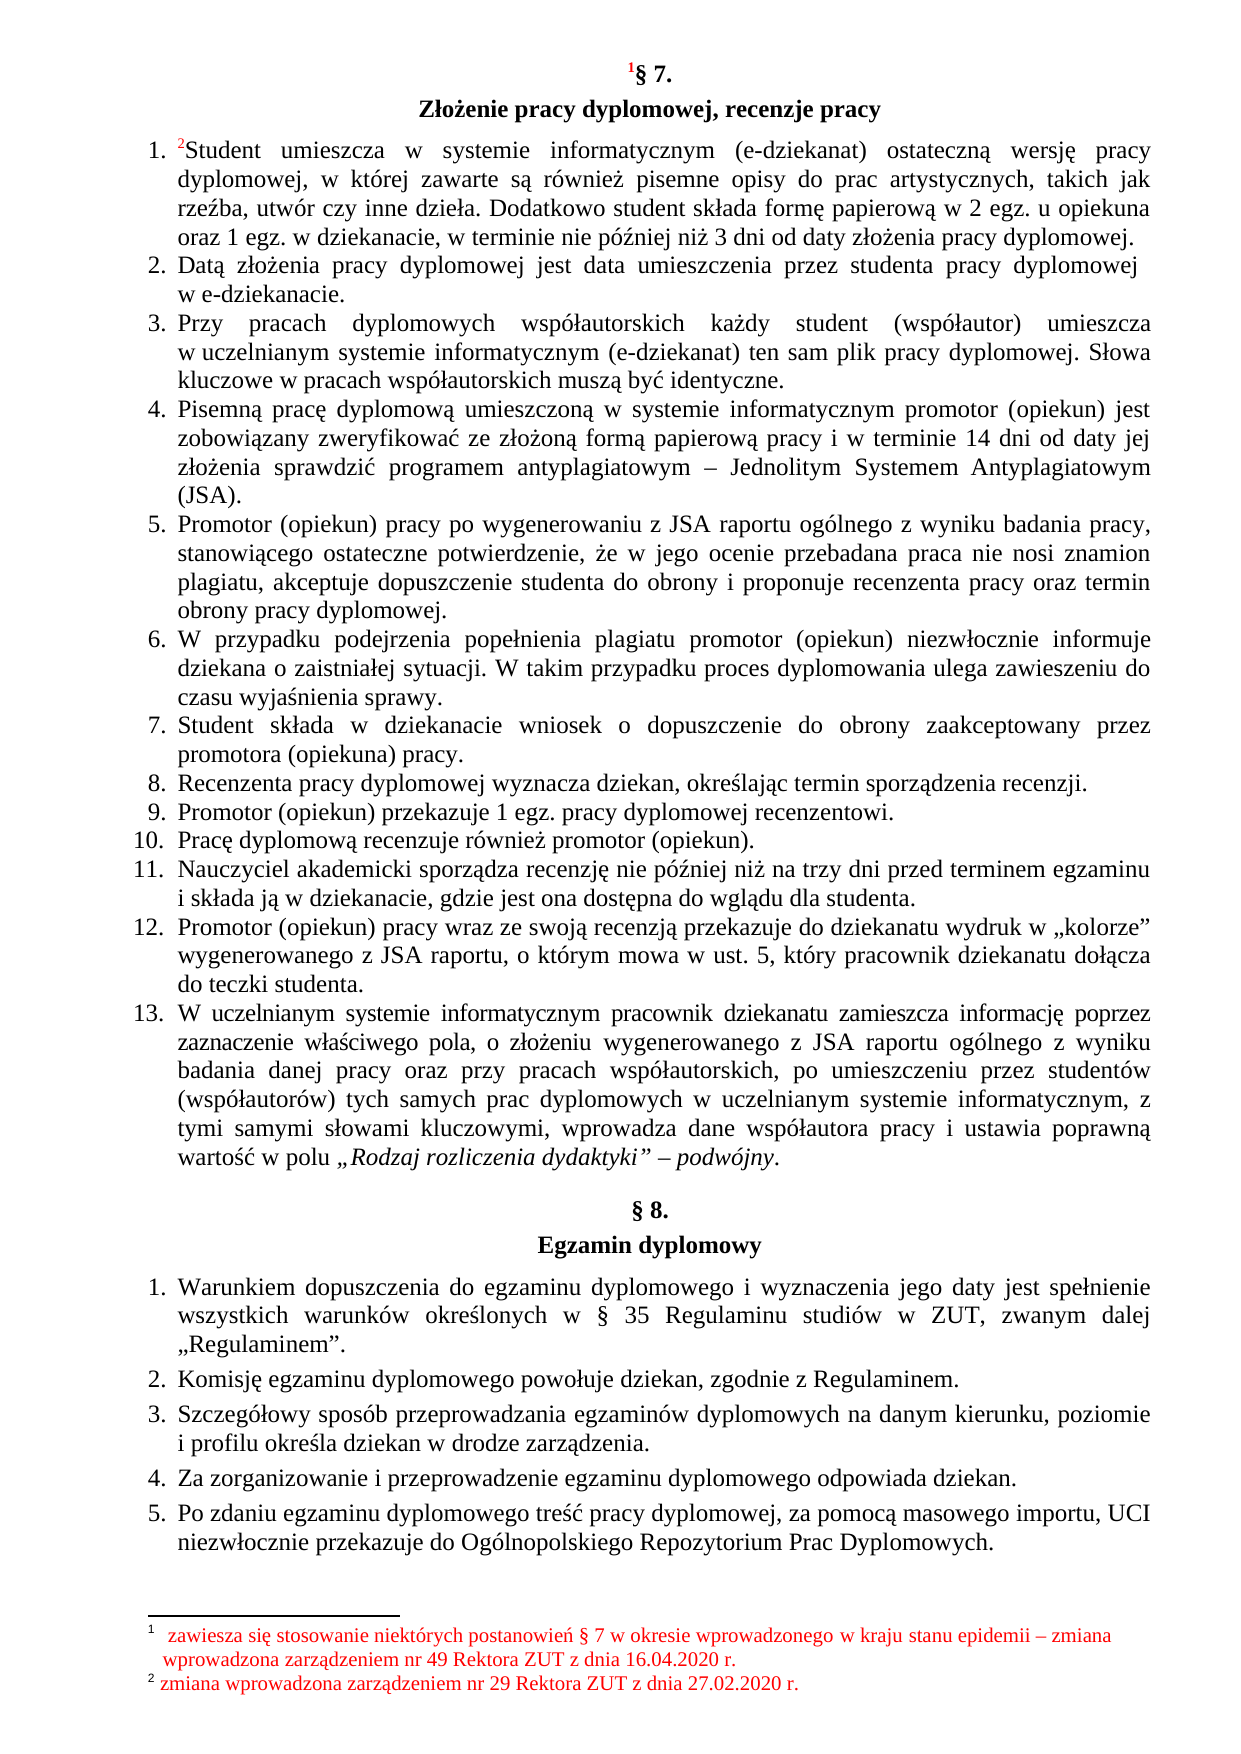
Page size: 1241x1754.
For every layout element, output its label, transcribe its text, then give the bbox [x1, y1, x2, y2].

list Promotor (opiekun) przekazuje 1 egz. pracy dyplomowej recenzentowi. [148, 797, 1152, 825]
list W przypadku podejrzenia popełnienia plagiatu promotor (opiekun) niezwłocznie informuje dziekana o zaistniałej sytuacji. W takim przypadku proces dyplomowania ulega zawieszeniu do czasu wyjaśnienia sprawy. [148, 624, 1152, 710]
list Recenzenta pracy dyplomowej wyznacza dziekan, określając termin sporządzenia recenzji. [148, 768, 1152, 797]
list Pisemną pracę dyplomową umieszczoną w systemie informatycznym promotor (opiekun) jest zobowiązany zweryfikować ze złożoną formą papierową pracy i w terminie 14 dni od daty jej złożenia sprawdzić programem antyplagiatowym – Jednolitym Systemem Antyplagiatowym (JSA). [148, 394, 1152, 509]
list W uczelnianym systemie informatycznym pracownik dziekanatu zamieszcza informację poprzez zaznaczenie właściwego pola, o złożeniu wygenerowanego z JSA raportu ogólnego z wyniku badania danej pracy oraz przy pracach współautorskich, po umieszczeniu przez studentów (współautorów) tych samych prac dyplomowych w uczelnianym systemie informatycznym, z tymi samymi słowami kluczowymi, wprowadza dane współautora pracy i ustawia poprawną wartość w polu „Rodzaj rozliczenia dydaktyki” – podwójny. [133, 998, 1152, 1170]
text Złożenie pracy dyplomowej, recenzje pracy [148, 94, 1152, 123]
list Nauczyciel akademicki sporządza recenzję nie później niż na trzy dni przed terminem egzaminu i składa ją w dziekanacie, gdzie jest ona dostępna do wglądu dla studenta. [133, 854, 1152, 912]
list Za zorganizowanie i przeprowadzenie egzaminu dyplomowego odpowiada dziekan. [148, 1463, 1152, 1492]
list Warunkiem dopuszczenia do egzaminu dyplomowego i wyznaczenia jego daty jest spełnienie wszystkich warunków określonych w § 35 Regulaminu studiów w ZUT, zwanym dalej „Regulaminem”. [148, 1272, 1152, 1358]
list Przy pracach dyplomowych współautorskich każdy student (współautor) umieszcza w uczelnianym systemie informatycznym (e-dziekanat) ten sam plik pracy dyplomowej. Słowa kluczowe w pracach współautorskich muszą być identyczne. [148, 308, 1152, 394]
list Komisję egzaminu dyplomowego powołuje dziekan, zgodnie z Regulaminem. [148, 1364, 1152, 1393]
text § 8. [148, 1195, 1152, 1224]
list Student umieszcza w systemie informatycznym (e-dziekanat) ostateczną wersję pracy dyplomowej, w której zawarte są również pisemne opisy do prac artystycznych, takich jak rzeźba, utwór czy inne dzieła. Dodatkowo student składa formę papierową w 2 egz. u opiekuna oraz 1 egz. w dziekanacie, w terminie nie później niż 3 dni od daty złożenia pracy dyplomowej. [148, 135, 1152, 250]
text § 7. [148, 59, 1152, 88]
text Egzamin dyplomowy [148, 1230, 1152, 1259]
list Po zdaniu egzaminu dyplomowego treść pracy dyplomowej, za pomocą masowego importu, UCI niezwłocznie przekazuje do Ogólnopolskiego Repozytorium Prac Dyplomowych. [148, 1498, 1152, 1555]
list Promotor (opiekun) pracy po wygenerowaniu z JSA raportu ogólnego z wyniku badania pracy, stanowiącego ostateczne potwierdzenie, że w jego ocenie przebadana praca nie nosi znamion plagiatu, akceptuje dopuszczenie studenta do obrony i proponuje recenzenta pracy oraz termin obrony pracy dyplomowej. [148, 509, 1152, 624]
list Pracę dyplomową recenzuje również promotor (opiekun). [133, 825, 1152, 854]
list Promotor (opiekun) pracy wraz ze swoją recenzją przekazuje do dziekanatu wydruk w „kolorze” wygenerowanego z JSA raportu, o którym mowa w ust. 5, który pracownik dziekanatu dołącza do teczki studenta. [133, 912, 1152, 998]
list Datą złożenia pracy dyplomowej jest data umieszczenia przez studenta pracy dyplomowej w e-dziekanacie. [148, 250, 1152, 308]
list Student składa w dziekanacie wniosek o dopuszczenie do obrony zaakceptowany przez promotora (opiekuna) pracy. [148, 710, 1152, 768]
list Szczegółowy sposób przeprowadzania egzaminów dyplomowych na danym kierunku, poziomie i profilu określa dziekan w drodze zarządzenia. [148, 1399, 1152, 1457]
